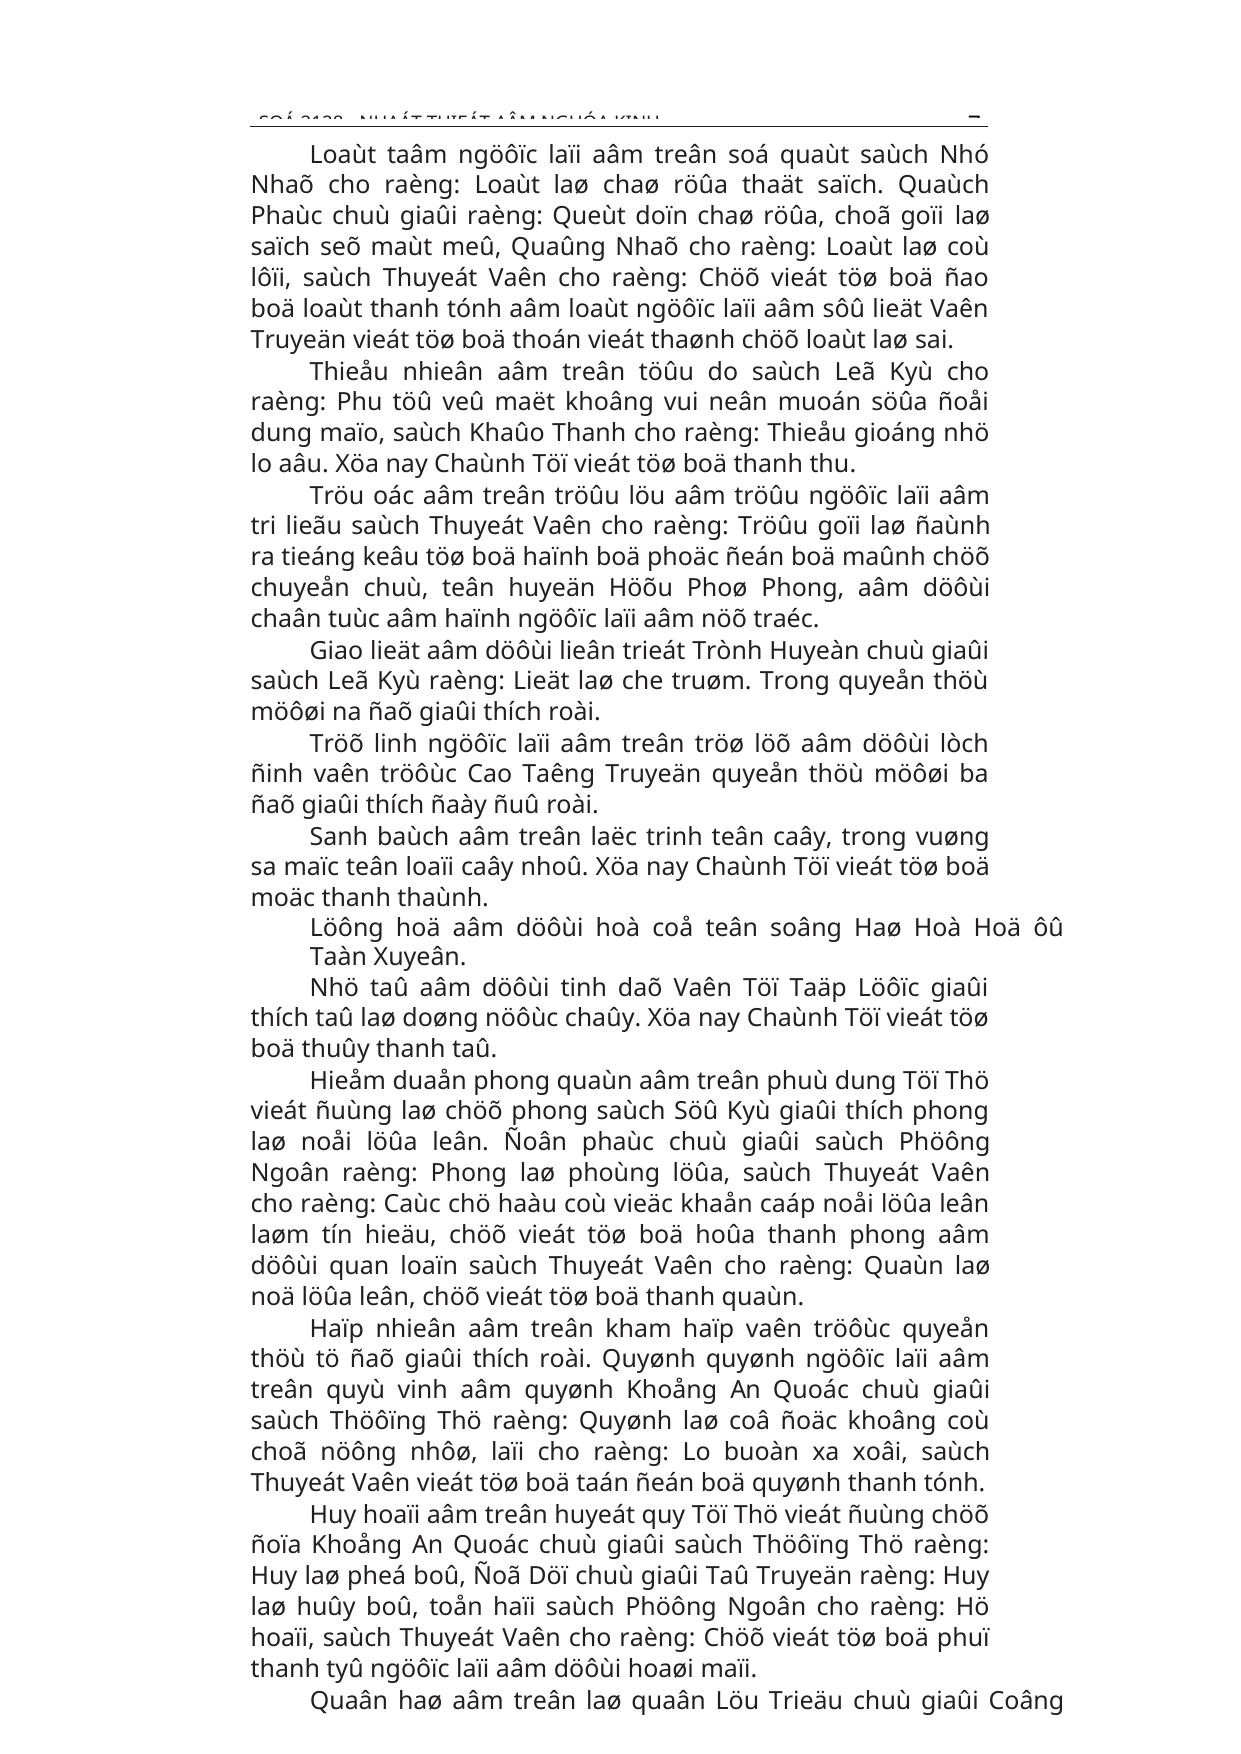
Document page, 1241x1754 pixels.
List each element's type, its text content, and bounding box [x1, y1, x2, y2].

text Sanh baùch aâm treân laëc trinh teân caây, trong vuøng sa maïc teân loaïi caây nhoû. Xöa nay Chaùnh Töï vieát töø boä moäc thanh thaùnh. [250, 821, 990, 914]
text Löông hoä aâm döôùi hoà coå teân soâng Haø Hoà Hoä ôû Taàn Xuyeân. [309, 914, 1065, 971]
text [309, 1685, 1065, 1715]
text Hieåm duaån phong quaùn aâm treân phuù dung Töï Thö vieát ñuùng laø chöõ phong saùch Söû Kyù giaûi thích phong laø noåi löûa leân. Ñoân phaùc chuù giaûi saùch Phöông Ngoân raèng: Phong laø phoùng löûa, saùch Thuyeát Vaên cho raèng: Caùc chö haàu coù vieäc khaån caáp noåi löûa leân laøm tín hieäu, chöõ vieát töø boä hoûa thanh phong aâm döôùi quan loaïn saùch Thuyeát Vaên cho raèng: Quaùn laø noä löûa leân, chöõ vieát töø boä thanh quaùn. [250, 1064, 990, 1313]
text Tröõ linh ngöôïc laïi aâm treân tröø löõ aâm döôùi lòch ñinh vaên tröôùc Cao Taêng Truyeän quyeån thöù möôøi ba ñaõ giaûi thích ñaày ñuû roài. [250, 728, 990, 821]
text Loaùt taâm ngöôïc laïi aâm treân soá quaùt saùch Nhó Nhaõ cho raèng: Loaùt laø chaø röûa thaät saïch. Quaùch Phaùc chuù giaûi raèng: Queùt doïn chaø röûa, choã goïi laø saïch seõ maùt meû, Quaûng Nhaõ cho raèng: Loaùt laø coù lôïi, saùch Thuyeát Vaên cho raèng: Chöõ vieát töø boä ñao boä loaùt thanh tónh aâm loaùt ngöôïc laïi aâm sôû lieät Vaên Truyeän vieát töø boä thoán vieát thaønh chöõ loaùt laø sai. [250, 138, 990, 356]
text Tröu oác aâm treân tröûu löu aâm tröûu ngöôïc laïi aâm tri lieãu saùch Thuyeát Vaên cho raèng: Tröûu goïi laø ñaùnh ra tieáng keâu töø boä haïnh boä phoäc ñeán boä maûnh chöõ chuyeån chuù, teân huyeän Höõu Phoø Phong, aâm döôùi chaân tuùc aâm haïnh ngöôïc laïi aâm nöõ traéc. [250, 480, 990, 635]
text Nhö taû aâm döôùi tinh daõ Vaên Töï Taäp Löôïc giaûi thích taû laø doøng nöôùc chaûy. Xöa nay Chaùnh Töï vieát töø boä thuûy thanh taû. [250, 971, 990, 1064]
text Thieåu nhieân aâm treân töûu do saùch Leã Kyù cho raèng: Phu töû veû maët khoâng vui neân muoán söûa ñoåi dung maïo, saùch Khaûo Thanh cho raèng: Thieåu gioáng nhö lo aâu. Xöa nay Chaùnh Töï vieát töø boä thanh thu. [250, 356, 990, 480]
text Huy hoaïi aâm treân huyeát quy Töï Thö vieát ñuùng chöõ ñoïa Khoång An Quoác chuù giaûi saùch Thöôïng Thö raèng: Huy laø pheá boû, Ñoã Döï chuù giaûi Taû Truyeän raèng: Huy laø huûy boû, toån haïi saùch Phöông Ngoân cho raèng: Hö hoaïi, saùch Thuyeát Vaên cho raèng: Chöõ vieát töø boä phuï thanh tyû ngöôïc laïi aâm döôùi hoaøi maïi. [250, 1499, 990, 1685]
text Giao lieät aâm döôùi lieân trieát Trònh Huyeàn chuù giaûi saùch Leã Kyù raèng: Lieät laø che truøm. Trong quyeån thöù möôøi na ñaõ giaûi thích roài. [250, 635, 990, 728]
text Haïp nhieân aâm treân kham haïp vaên tröôùc quyeån thöù tö ñaõ giaûi thích roài. Quyønh quyønh ngöôïc laïi aâm treân quyù vinh aâm quyønh Khoång An Quoác chuù giaûi saùch Thöôïng Thö raèng: Quyønh laø coâ ñoäc khoâng coù choã nöông nhôø, laïi cho raèng: Lo buoàn xa xoâi, saùch Thuyeát Vaên vieát töø boä taán ñeán boä quyønh thanh tónh. [250, 1313, 990, 1499]
